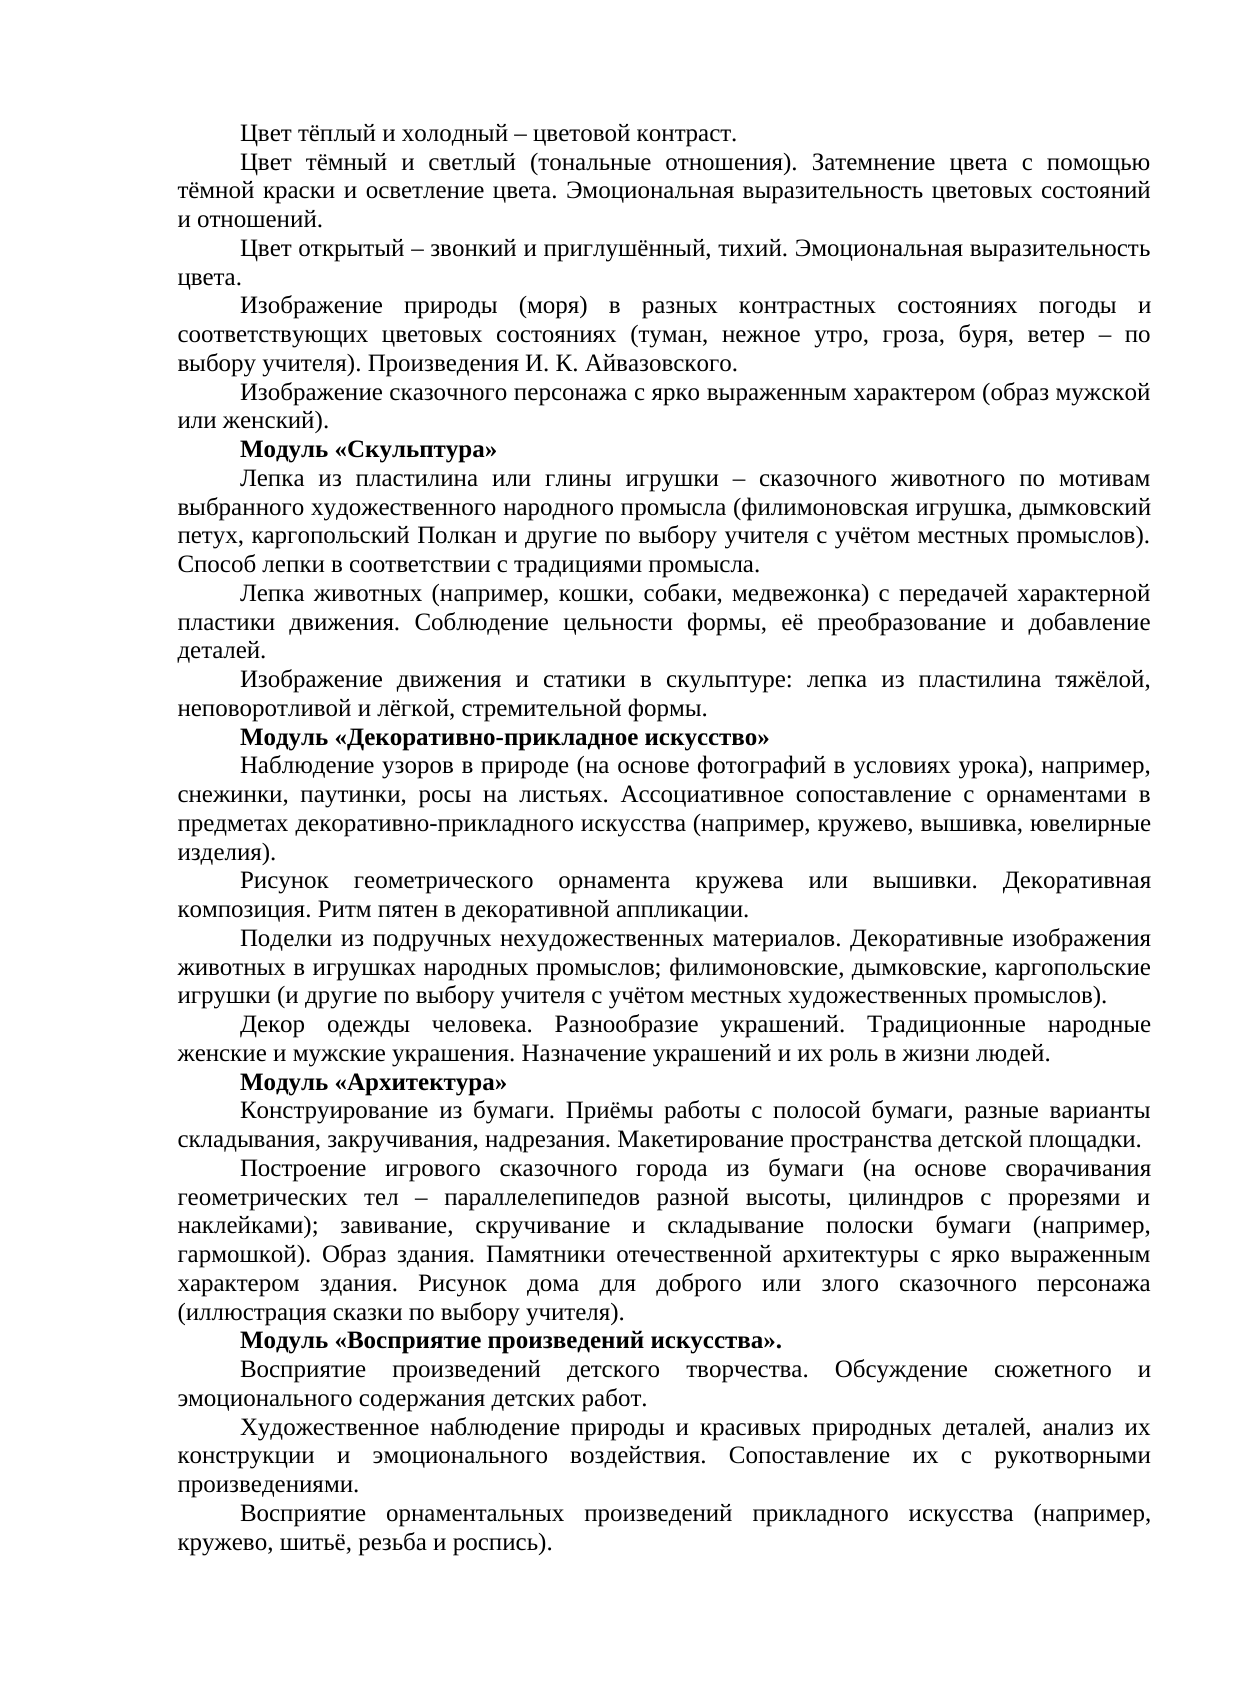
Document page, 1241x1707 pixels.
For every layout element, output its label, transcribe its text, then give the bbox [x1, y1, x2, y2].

text Декор одежды человека. Разнообразие украшений. Традиционные народные женские и мужские украшения. Назначение украшений и их роль в жизни людей. [177, 1009, 1152, 1067]
text Построение игрового сказочного города из бумаги (на основе сворачивания геометрических тел – параллелепипедов разной высоты, цилиндров с прорезями и наклейками); завивание, скручивание и складывание полоски бумаги (например, гармошкой). Образ здания. Памятники отечественной архитектуры с ярко выраженным характером здания. Рисунок дома для доброго или злого сказочного персонажа (иллюстрация сказки по выбору учителя). [177, 1153, 1152, 1326]
text Цвет тёплый и холодный – цветовой контраст. [177, 118, 1152, 147]
text Восприятие орнаментальных произведений прикладного искусства (например, кружево, шитьё, резьба и роспись). [177, 1498, 1152, 1556]
text Конструирование из бумаги. Приёмы работы с полосой бумаги, разные варианты складывания, закручивания, надрезания. Макетирование пространства детской площадки. [177, 1096, 1152, 1153]
text Лепка из пластилина или глины игрушки – сказочного животного по мотивам выбранного художественного народного промысла (филимоновская игрушка, дымковский петух, каргопольский Полкан и другие по выбору учителя с учётом местных промыслов). Способ лепки в соответствии с традициями промысла. [177, 463, 1152, 578]
text Изображение движения и статики в скульптуре: лепка из пластилина тяжёлой, неповоротливой и лёгкой, стремительной формы. [177, 664, 1152, 722]
text Модуль «Скульптура» [177, 434, 1152, 463]
text Поделки из подручных нехудожественных материалов. Декоративные изображения животных в игрушках народных промыслов; филимоновские, дымковские, каргопольские игрушки (и другие по выбору учителя с учётом местных художественных промыслов). [177, 923, 1152, 1009]
text Изображение сказочного персонажа с ярко выраженным характером (образ мужской или женский). [177, 377, 1152, 434]
text Цвет открытый – звонкий и приглушённый, тихий. Эмоциональная выразительность цвета. [177, 233, 1152, 291]
text Лепка животных (например, кошки, собаки, медвежонка) с передачей характерной пластики движения. Соблюдение цельности формы, её преобразование и добавление деталей. [177, 578, 1152, 664]
text Модуль «Архитектура» [177, 1067, 1152, 1096]
text Модуль «Восприятие произведений искусства». [177, 1326, 1152, 1354]
text Изображение природы (моря) в разных контрастных состояниях погоды и соответствующих цветовых состояниях (туман, нежное утро, гроза, буря, ветер – по выбору учителя). Произведения И. К. Айвазовского. [177, 291, 1152, 377]
text Восприятие произведений детского творчества. Обсуждение сюжетного и эмоционального содержания детских работ. [177, 1354, 1152, 1412]
text Наблюдение узоров в природе (на основе фотографий в условиях урока), например, снежинки, паутинки, росы на листьях. Ассоциативное сопоставление с орнаментами в предметах декоративно-прикладного искусства (например, кружево, вышивка, ювелирные изделия). [177, 751, 1152, 866]
text Рисунок геометрического орнамента кружева или вышивки. Декоративная композиция. Ритм пятен в декоративной аппликации. [177, 866, 1152, 923]
text Художественное наблюдение природы и красивых природных деталей, анализ их конструкции и эмоционального воздействия. Сопоставление их с рукотворными произведениями. [177, 1412, 1152, 1498]
text Цвет тёмный и светлый (тональные отношения). Затемнение цвета с помощью тёмной краски и осветление цвета. Эмоциональная выразительность цветовых состояний и отношений. [177, 147, 1152, 233]
text Модуль «Декоративно-прикладное искусство» [177, 722, 1152, 751]
